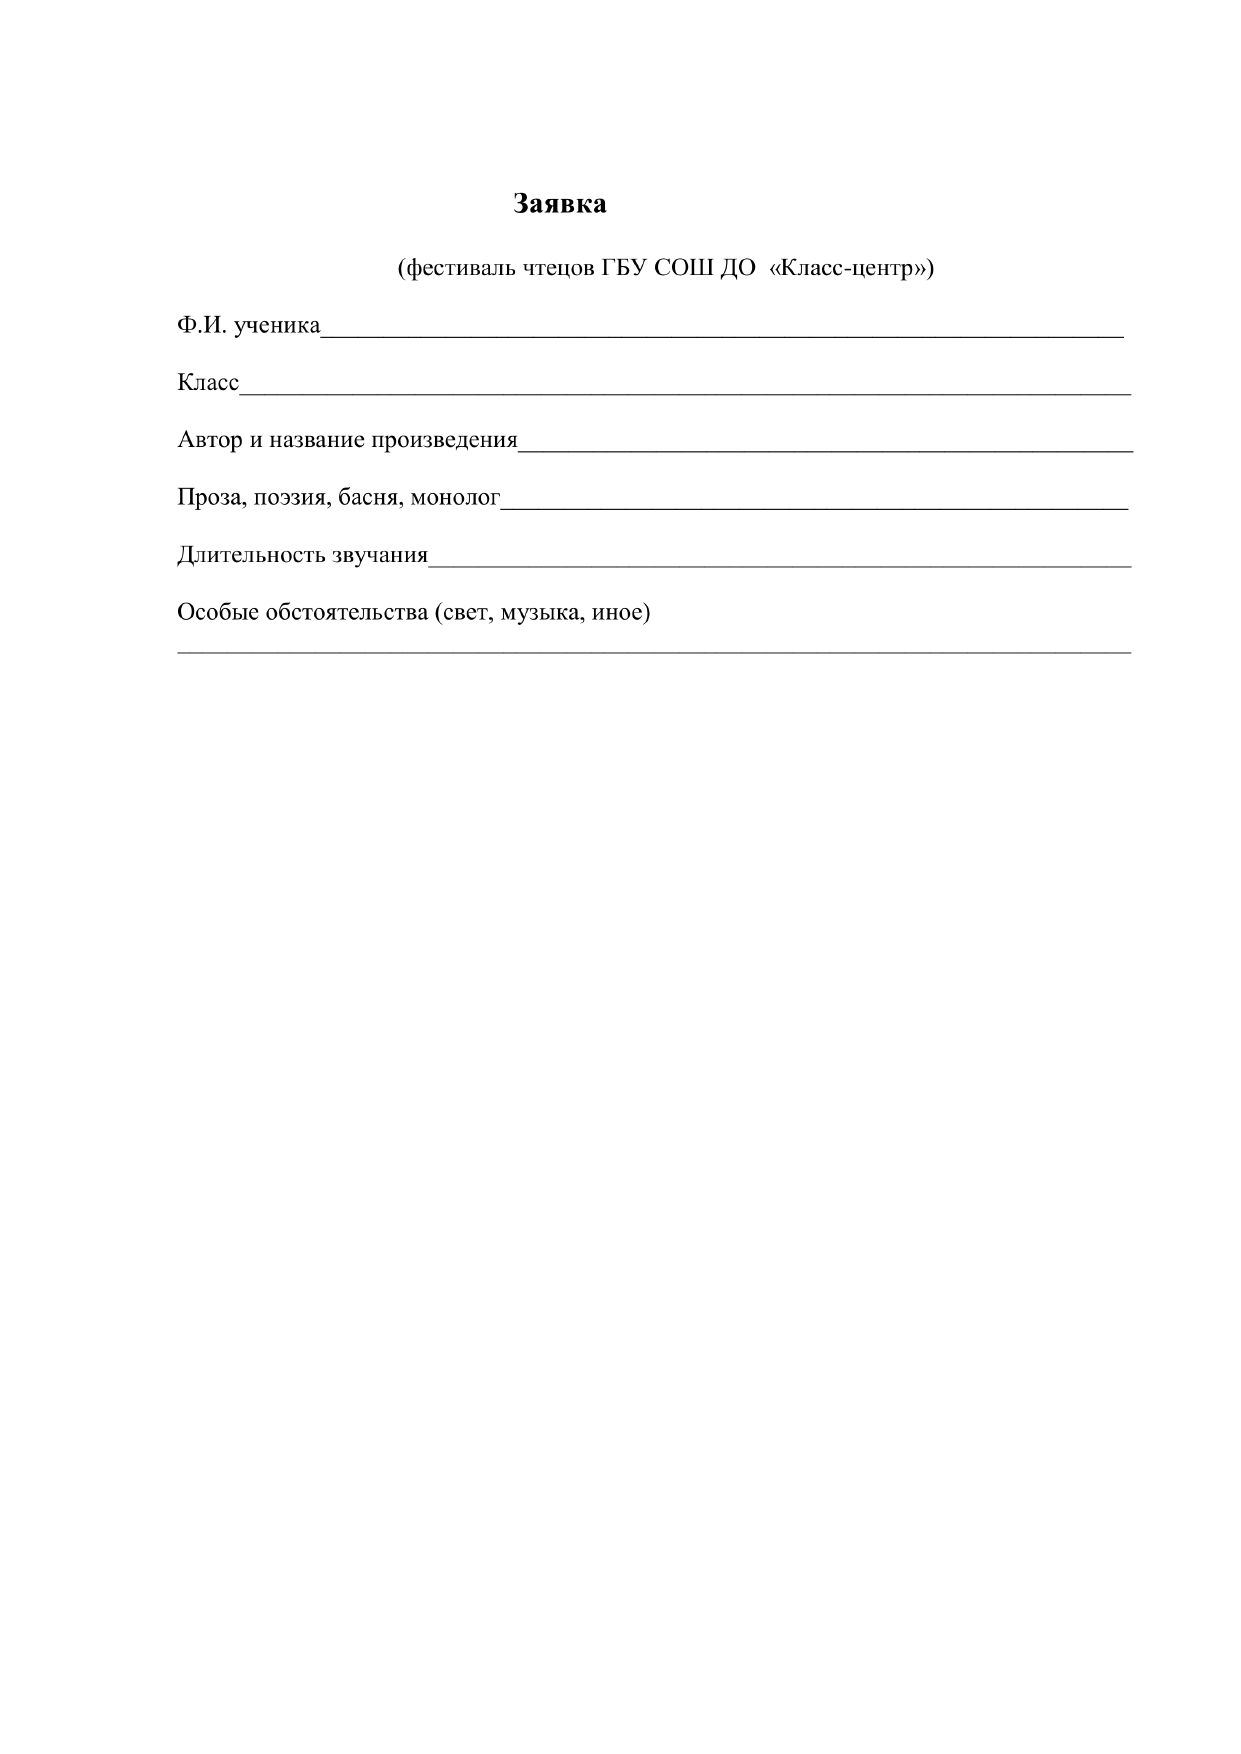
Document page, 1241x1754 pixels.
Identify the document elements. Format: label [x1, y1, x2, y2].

picture [177, 118, 1153, 794]
